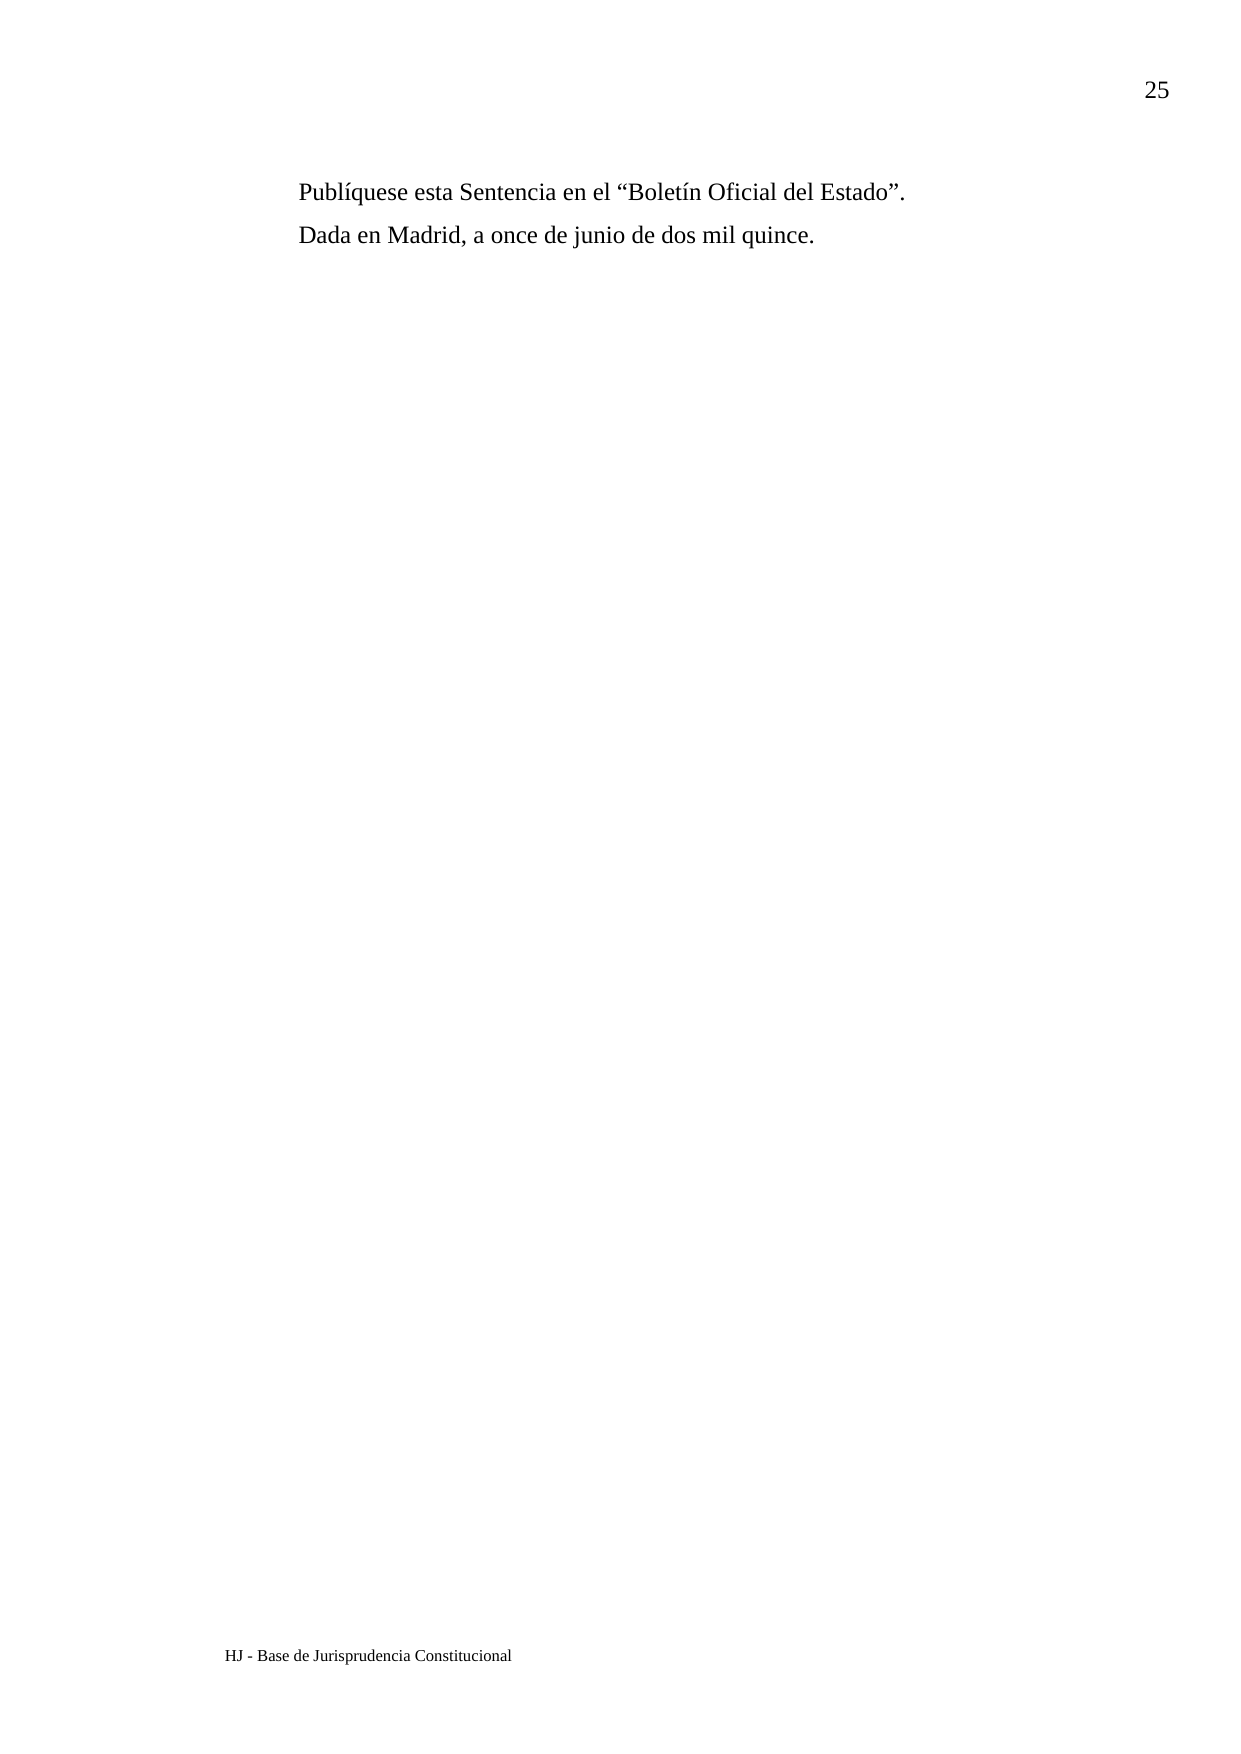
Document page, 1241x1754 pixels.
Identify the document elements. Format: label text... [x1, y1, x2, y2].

text Dada en Madrid, a once de junio de dos mil quince. [224, 220, 1169, 249]
text Publíquese esta Sentencia en el “Boletín Oficial del Estado”. [224, 177, 1169, 206]
